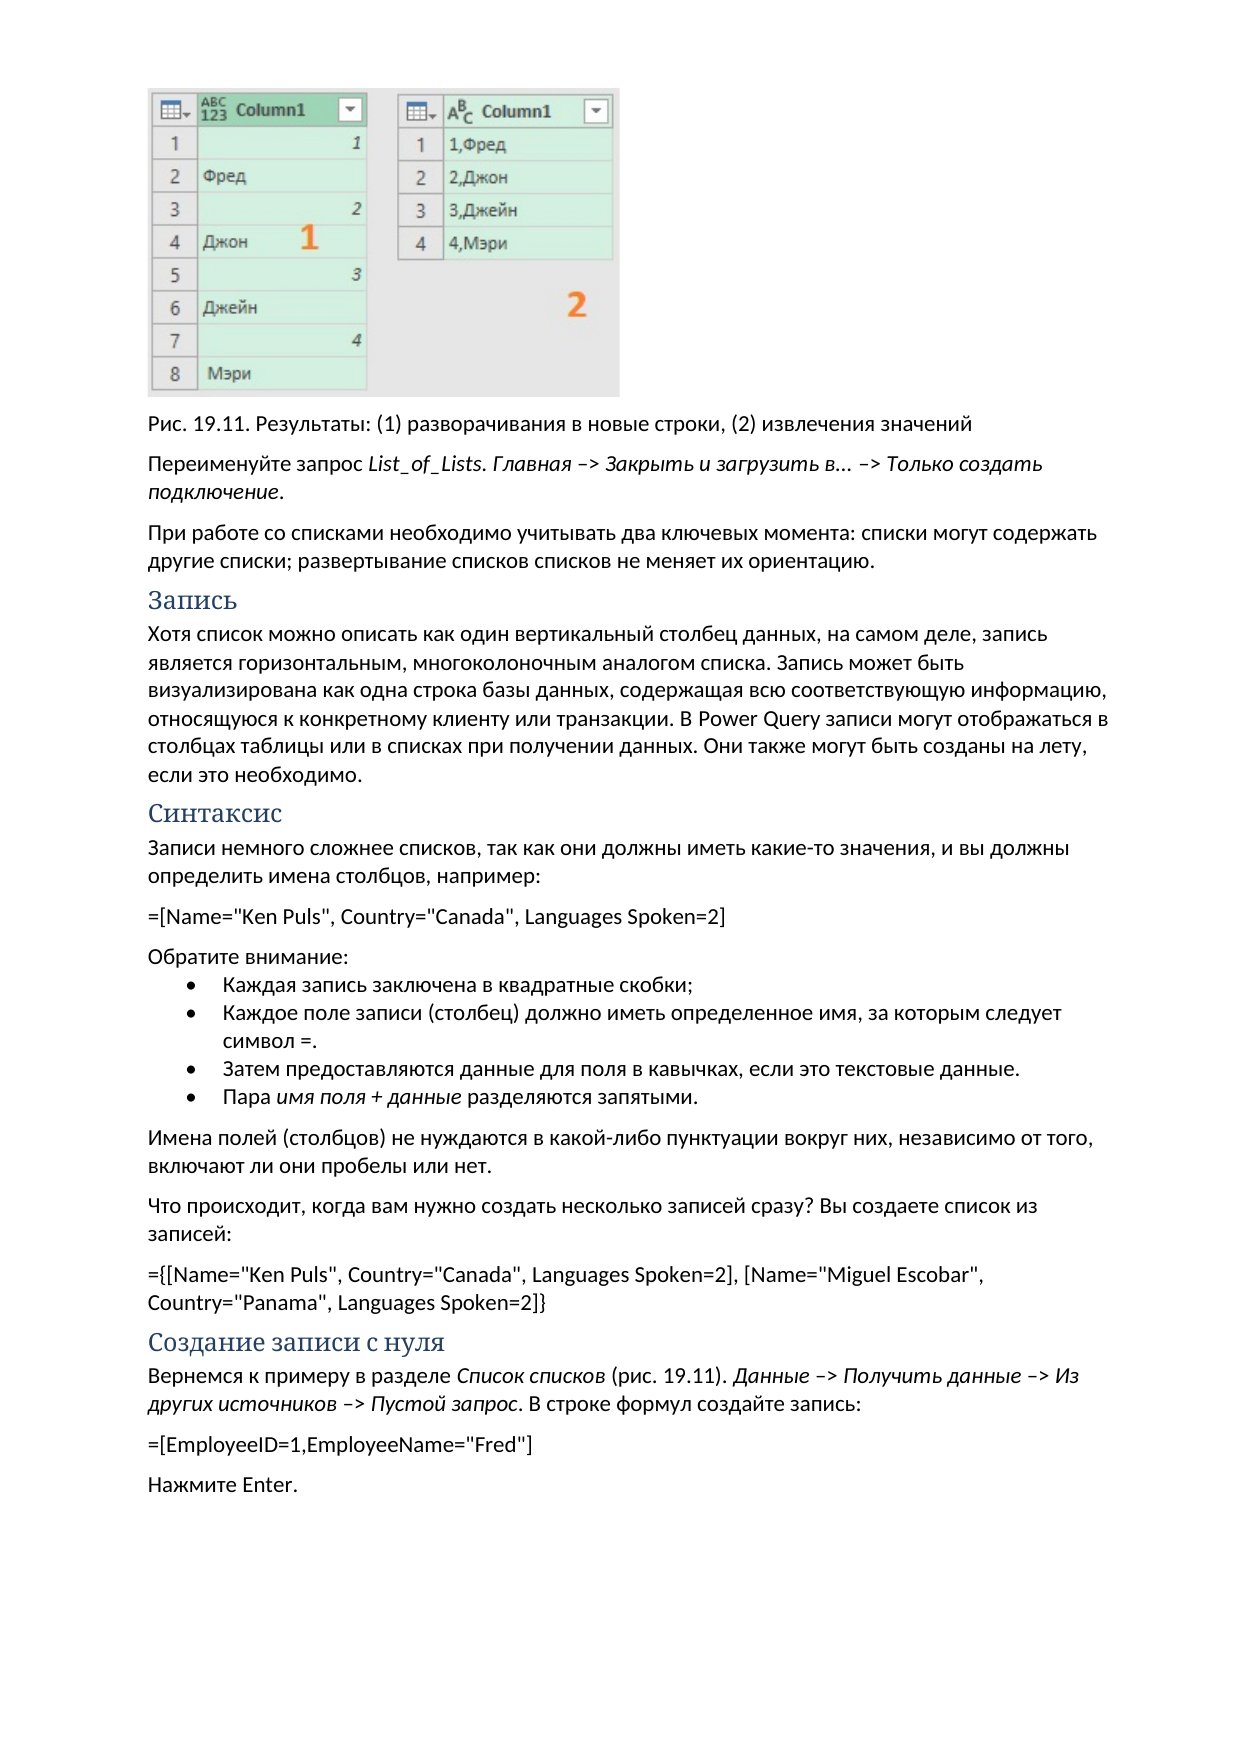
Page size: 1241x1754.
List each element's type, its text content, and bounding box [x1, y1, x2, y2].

text =[EmployeeID=1,EmployeeName="Fred"] [148, 1430, 1122, 1458]
text =[Name="Ken Puls", Country="Canada", Languages Spoken=2] [148, 902, 1122, 930]
list Каждое поле записи (столбец) должно иметь определенное имя, за которым следует символ =. [185, 998, 1122, 1054]
text Обратите внимание: [148, 942, 1122, 970]
text Имена полей (столбцов) не нуждаются в какой-либо пунктуации вокруг них, независимо от того, включают ли они пробелы или нет. [148, 1123, 1122, 1179]
list Затем предоставляются данные для поля в кавычках, если это текстовые данные. [185, 1054, 1122, 1082]
text Рис. 19.11. Результаты: (1) разворачивания в новые строки, (2) извлечения значений [148, 409, 1122, 437]
text При работе со списками необходимо учитывать два ключевых момента: списки могут содержать другие списки; развертывание списков списков не меняет их ориентацию. [148, 518, 1122, 574]
text Нажмите Enter. [148, 1471, 1122, 1499]
subtitle Создание записи с нуля [148, 1328, 1122, 1357]
picture [147, 88, 620, 397]
text Что происходит, когда вам нужно создать несколько записей сразу? Вы создаете список из записей: [148, 1191, 1122, 1247]
list Пара имя поля + данные разделяются запятыми. [185, 1082, 1122, 1110]
text Хотя список можно описать как один вертикальный столбец данных, на самом деле, запись является горизонтальным, многоколоночным аналогом списка. Запись может быть визуализирована как одна строка базы данных, содержащая всю соответствующую информацию, относящуюся к конкретному клиенту или транзакции. В Power Query записи могут отображаться в столбцах таблицы или в списках при получении данных. Они также могут быть созданы на лету, если это необходимо. [148, 619, 1122, 788]
list Каждая запись заключена в квадратные скобки; [185, 970, 1122, 998]
text Записи немного сложнее списков, так как они должны иметь какие-то значения, и вы должны определить имена столбцов, например: [148, 833, 1122, 889]
text ={[Name="Ken Puls", Country="Canada", Languages Spoken=2], [Name="Miguel Escobar", Country="Panama", Languages Spoken=2]} [148, 1260, 1122, 1316]
text Вернемся к примеру в разделе Список списков (рис. 19.11). Данные –> Получить данные –> Из других источников –> Пустой запрос. В строке формул создайте запись: [148, 1362, 1122, 1418]
text Переименуйте запрос List_of_Lists. Главная –> Закрыть и загрузить в... –> Только создать подключение. [148, 449, 1122, 506]
subtitle Запись [148, 587, 1122, 615]
subtitle Синтаксис [148, 800, 1122, 829]
